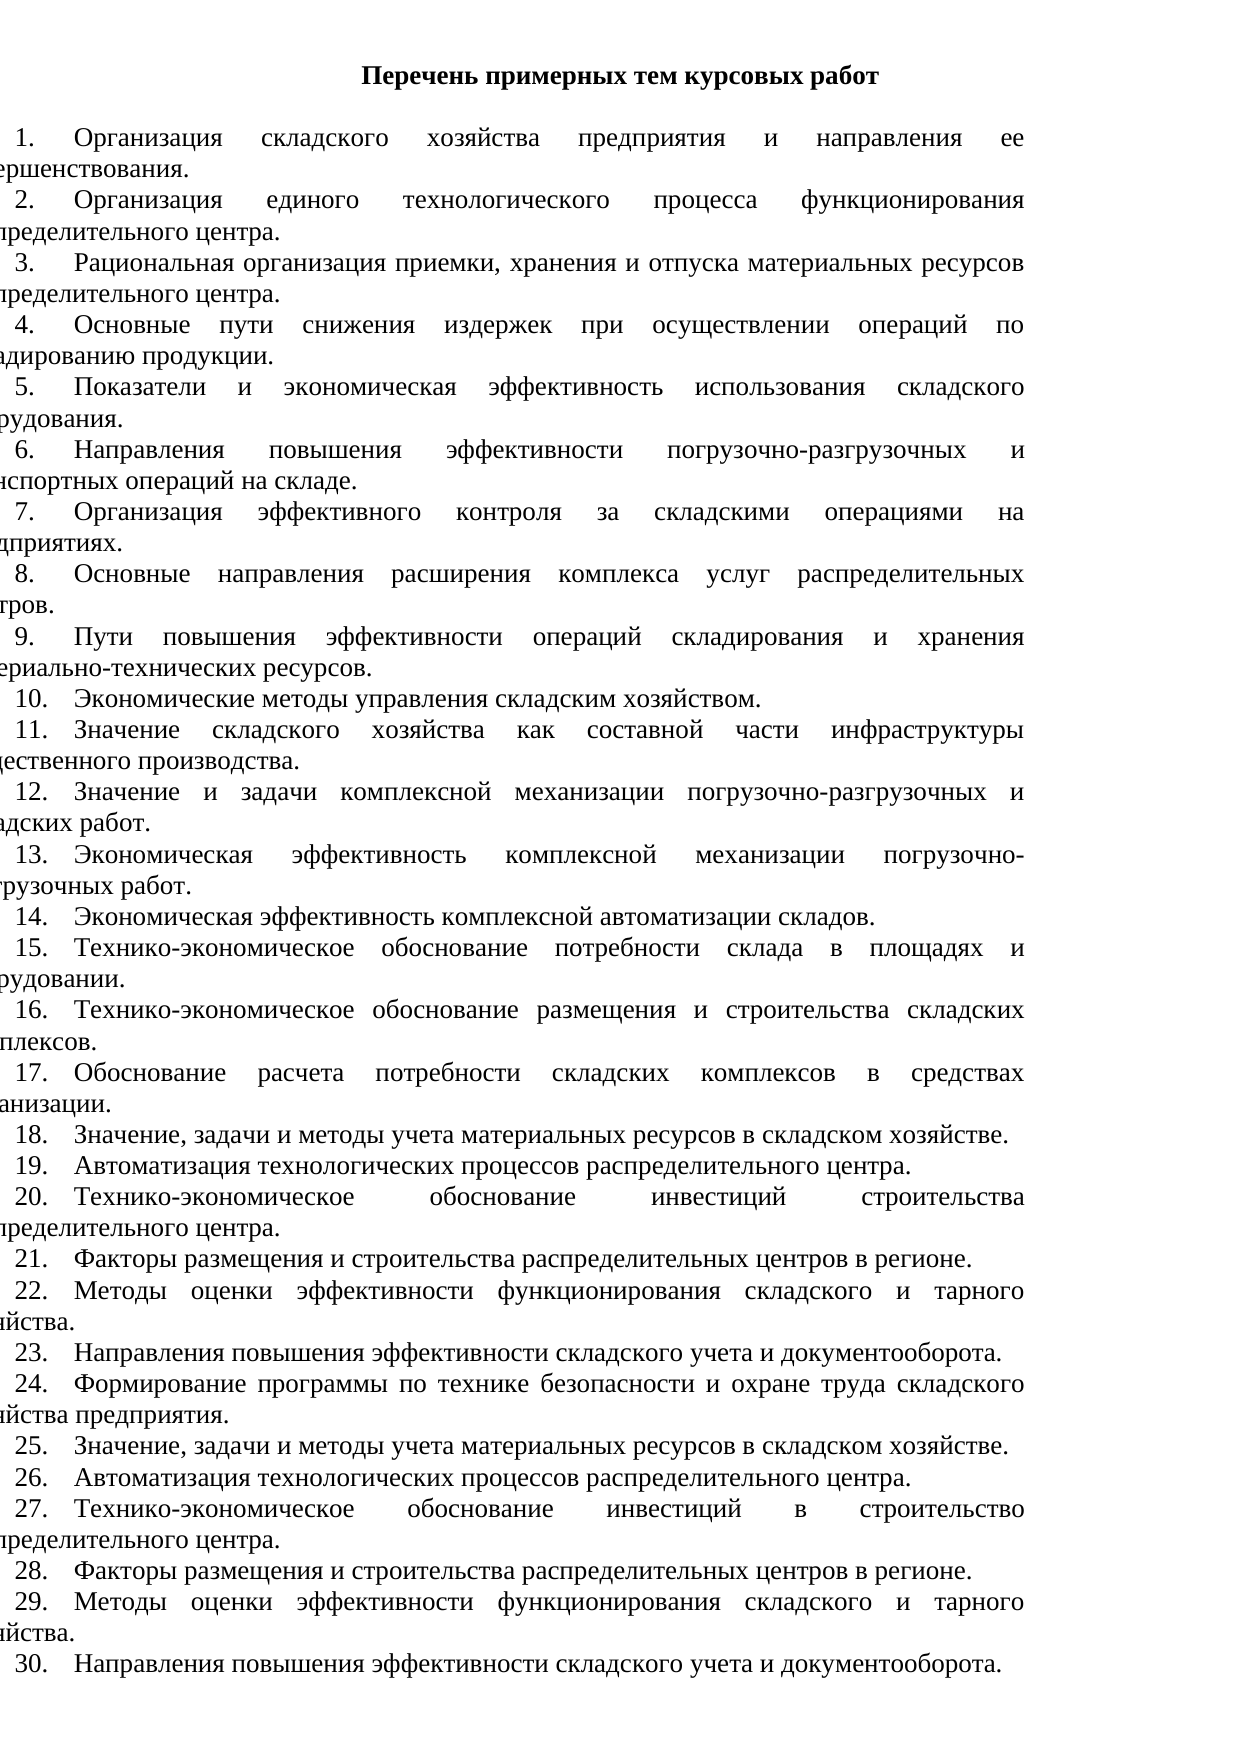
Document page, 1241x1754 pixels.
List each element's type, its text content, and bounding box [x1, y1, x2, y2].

table_cell Пути повышения эффективности операций складирования и хранения материально-технических ресурсов. [0, 620, 1037, 682]
table_cell Автоматизация технологических процессов распределительного центра. [0, 1461, 1037, 1492]
table_cell Рациональная организация приемки, хранения и отпуска материальных ресурсов распределительного центра. [0, 246, 1037, 308]
table_cell Организация эффективного контроля за складскими операциями на предприятиях. [0, 495, 1037, 557]
table_cell Организация единого технологического процесса функционирования распределительного центра. [0, 184, 1037, 246]
table_cell Значение складского хозяйства как составной части инфраструктуры общественного производства. [0, 713, 1037, 775]
table_cell Факторы размещения и строительства распределительных центров в регионе. [0, 1243, 1037, 1274]
table_cell Основные направления расширения комплекса услуг распределительных центров. [0, 558, 1037, 620]
table_header Организация складского хозяйства предприятия и направления ее совершенствования. [0, 121, 1037, 184]
table_cell Направления повышения эффективности складского учета и документооборота. [0, 1648, 1037, 1679]
table_cell Направления повышения эффективности погрузочно-разгрузочных и транспортных операций на складе. [0, 433, 1037, 495]
table_cell Автоматизация технологических процессов распределительного центра. [0, 1149, 1037, 1180]
table_cell Значение и задачи комплексной механизации погрузочно-разгрузочных и складских работ. [0, 775, 1037, 838]
table_cell Показатели и экономическая эффективность использования складского оборудования. [0, 371, 1037, 433]
table_cell Факторы размещения и строительства распределительных центров в регионе. [0, 1554, 1037, 1585]
table_cell Формирование программы по технике безопасности и охране труда складского хозяйства предприятия. [0, 1367, 1037, 1429]
table_cell Технико-экономическое обоснование размещения и строительства складских комплексов. [0, 994, 1037, 1056]
table_cell Обоснование расчета потребности складских комплексов в средствах механизации. [0, 1056, 1037, 1118]
table_cell Методы оценки эффективности функционирования складского и тарного хозяйства. [0, 1585, 1037, 1647]
table_cell Основные пути снижения издержек при осуществлении операций по складированию продукции. [0, 308, 1037, 371]
table_cell Направления повышения эффективности складского учета и документооборота. [0, 1336, 1037, 1367]
table_cell Технико-экономическое обоснование потребности склада в площадях и оборудовании. [0, 931, 1037, 993]
table_cell Значение, задачи и методы учета материальных ресурсов в складском хозяйстве. [0, 1430, 1037, 1461]
table_cell Экономическая эффективность комплексной автоматизации складов. [0, 900, 1037, 931]
text Перечень примерных тем курсовых работ [59, 59, 1181, 90]
table_cell Экономическая эффективность комплексной механизации погрузочно-разгрузочных работ. [0, 838, 1037, 900]
table_cell Значение, задачи и методы учета материальных ресурсов в складском хозяйстве. [0, 1118, 1037, 1149]
table_cell Технико-экономическое обоснование инвестиций строительства распределительного центра. [0, 1180, 1037, 1243]
table_cell Экономические методы управления складским хозяйством. [0, 682, 1037, 713]
table_cell Технико-экономическое обоснование инвестиций в строительство распределительного центра. [0, 1492, 1037, 1554]
table_cell Методы оценки эффективности функционирования складского и тарного хозяйства. [0, 1274, 1037, 1336]
